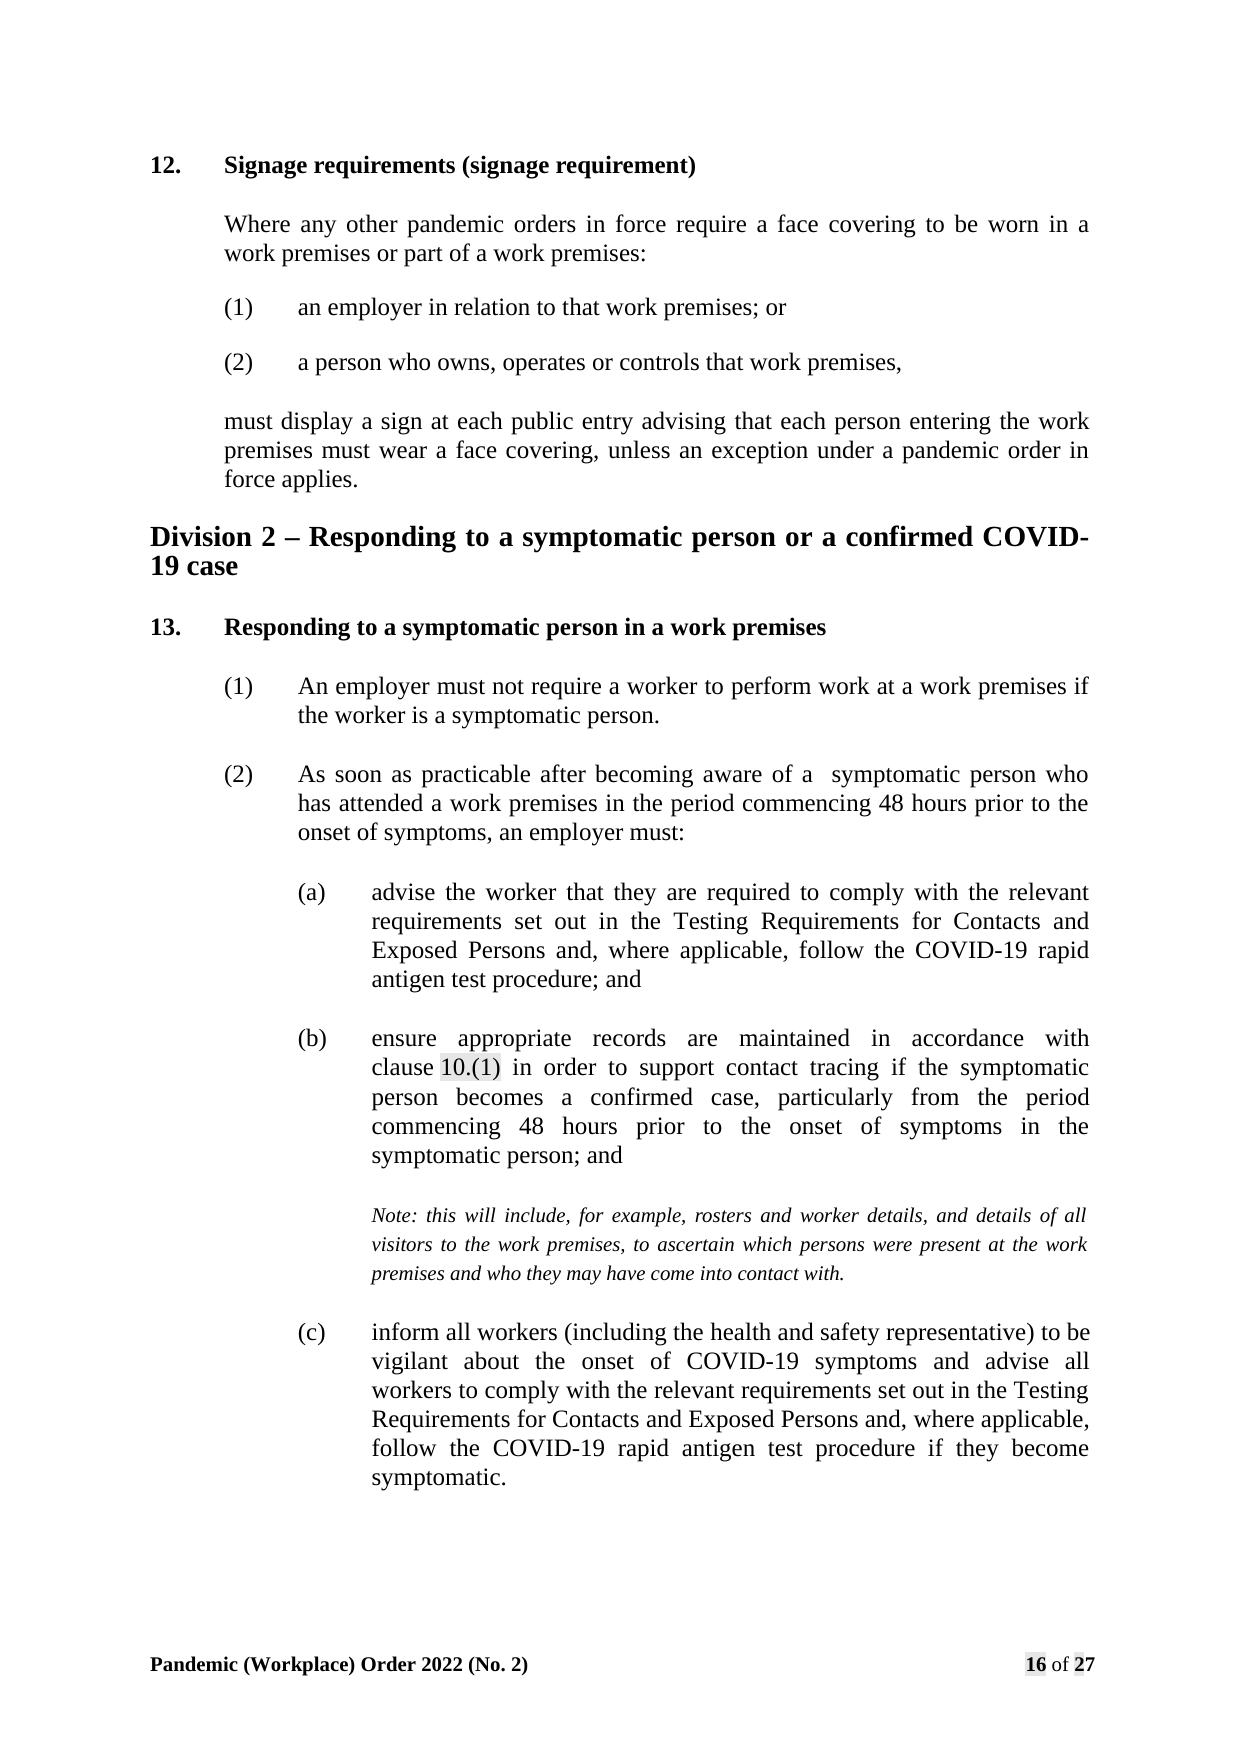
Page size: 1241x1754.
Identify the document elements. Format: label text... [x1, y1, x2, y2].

text must display a sign at each public entry advising that each person entering the work premises must wear a face covering, unless an exception under a pandemic order in force applies. [224, 406, 1090, 493]
subtitle Where any other pandemic orders in force require a face covering to be worn in a work premises or part of a work premises: [224, 209, 1090, 267]
subtitle Signage requirements (signage requirement) [150, 150, 1090, 179]
subtitle As soon as practicable after becoming aware of a symptomatic person who has attended a work premises in the period commencing 48 hours prior to the onset of symptoms, an employer must: [224, 759, 1090, 847]
text Note: this will include, for example, rosters and worker details, and details of all visitors to the work premises, to ascertain which persons were present at the work premises and who they may have come into contact with. [371, 1199, 1090, 1287]
subtitle Division 2 – Responding to a symptomatic person or a confirmed COVID-19 case [150, 523, 1090, 582]
subtitle ensure appropriate records are maintained in accordance with clause 10(1) in order to support contact tracing if the symptomatic person becomes a confirmed case, particularly from the period commencing 48 hours prior to the onset of symptoms in the symptomatic person; and [298, 1023, 1090, 1169]
subtitle An employer must not require a worker to perform work at a work premises if the worker is a symptomatic person. [224, 671, 1090, 729]
subtitle Responding to a symptomatic person in a work premises [150, 612, 1090, 641]
subtitle a person who owns, operates or controls that work premises, [224, 347, 1090, 376]
subtitle advise the worker that they are required to comply with the relevant requirements set out in the Testing Requirements for Contacts and Exposed Persons and, where applicable, follow the COVID-19 rapid antigen test procedure; and [298, 877, 1090, 993]
subtitle inform all workers (including the health and safety representative) to be vigilant about the onset of COVID-19 symptoms and advise all workers to comply with the relevant requirements set out in the Testing Requirements for Contacts and Exposed Persons and, where applicable, follow the COVID-19 rapid antigen test procedure if they become symptomatic. [298, 1317, 1090, 1492]
subtitle an employer in relation to that work premises; or [224, 292, 1090, 322]
